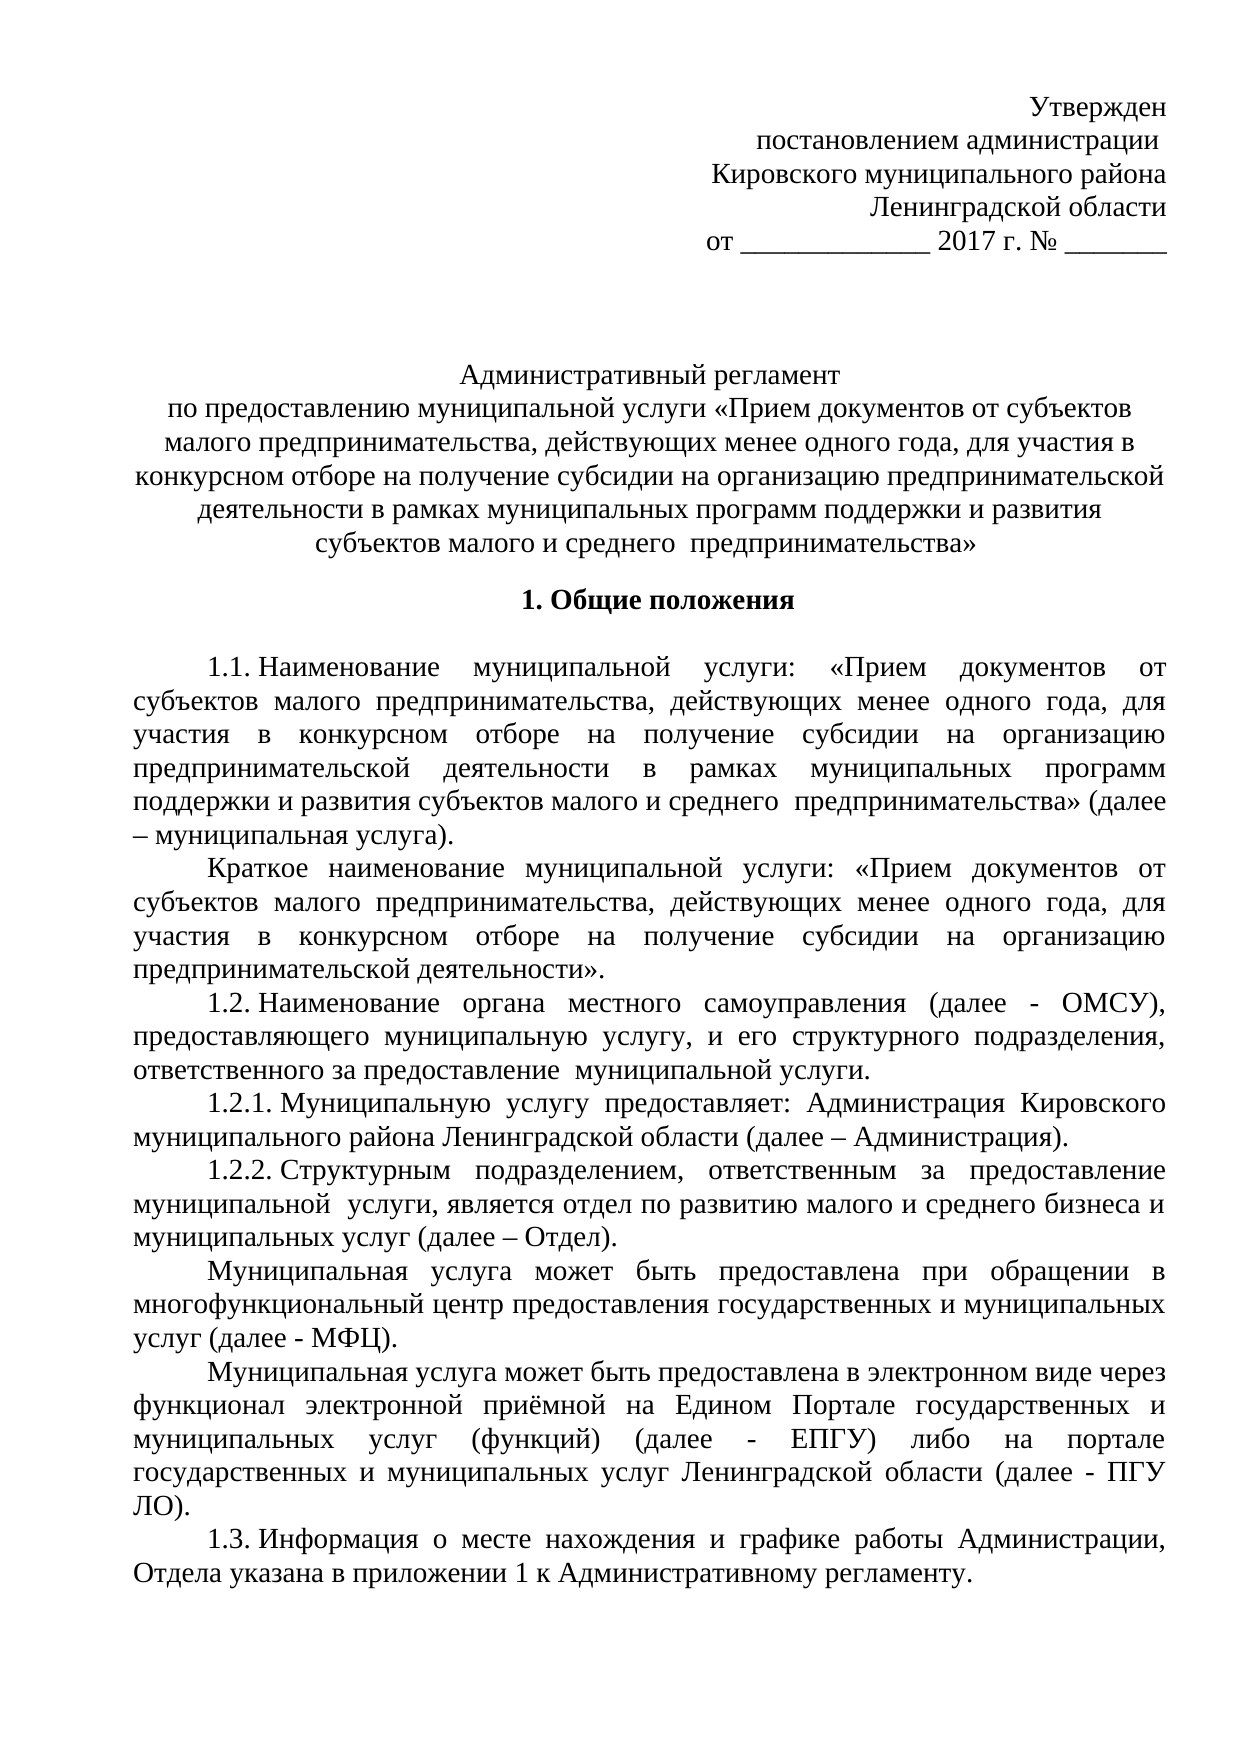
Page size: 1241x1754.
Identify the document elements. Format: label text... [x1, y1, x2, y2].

text Муниципальная услуга может быть предоставлена при обращении в многофункциональный центр предоставления государственных и муниципальных услуг (далее - МФЦ). [133, 1253, 1167, 1354]
title по предоставлению муниципальной услуги «Прием документов от субъектов малого предпринимательства, действующих менее одного года, для участия в конкурсном отборе на получение субсидии на организацию предпринимательской деятельности в рамках муниципальных программ поддержки и развития субъектов малого и среднего предпринимательства» [133, 391, 1167, 582]
text постановлением администрации Кировского муниципального района Ленинградской области [133, 122, 1167, 223]
text Муниципальная услуга может быть предоставлена в электронном виде через функционал электронной приёмной на Едином Портале государственных и муниципальных услуг (функций) (далее - ЕПГУ) либо на портале государственных и муниципальных услуг Ленинградской области (далее - ПГУ ЛО). [133, 1354, 1167, 1521]
text 1.2. Наименование органа местного самоуправления (далее - ОМСУ), предоставляющего муниципальную услугу, и его структурного подразделения, ответственного за предоставление муниципальной услуги. [133, 985, 1167, 1085]
text 1.3. Информация о месте нахождения и графике работы Администрации, Отдела указана в приложении 1 к Административному регламенту. [133, 1521, 1167, 1588]
text 1.2.1. Муниципальную услугу предоставляет: Администрация Кировского муниципального района Ленинградской области (далее – Администрация). [133, 1085, 1167, 1152]
text Утвержден [133, 89, 1167, 122]
title Административный регламент [133, 357, 1167, 391]
text 1.2.2. Структурным подразделением, ответственным за предоставление муниципальной услуги, является отдел по развитию малого и среднего бизнеса и муниципальных услуг (далее – Отдел). [133, 1152, 1167, 1253]
text от _____________ 2017 г. № _______ [133, 223, 1167, 256]
text 1.1. Наименование муниципальной услуги: «Прием документов от субъектов малого предпринимательства, действующих менее одного года, для участия в конкурсном отборе на получение субсидии на организацию предпринимательской деятельности в рамках муниципальных программ поддержки и развития субъектов малого и среднего предпринимательства» (далее – муниципальная услуга). [133, 649, 1167, 851]
text Краткое наименование муниципальной услуги: «Прием документов от субъектов малого предпринимательства, действующих менее одного года, для участия в конкурсном отборе на получение субсидии на организацию предпринимательской деятельности». [133, 851, 1167, 985]
text 1. Общие положения [74, 582, 1167, 616]
